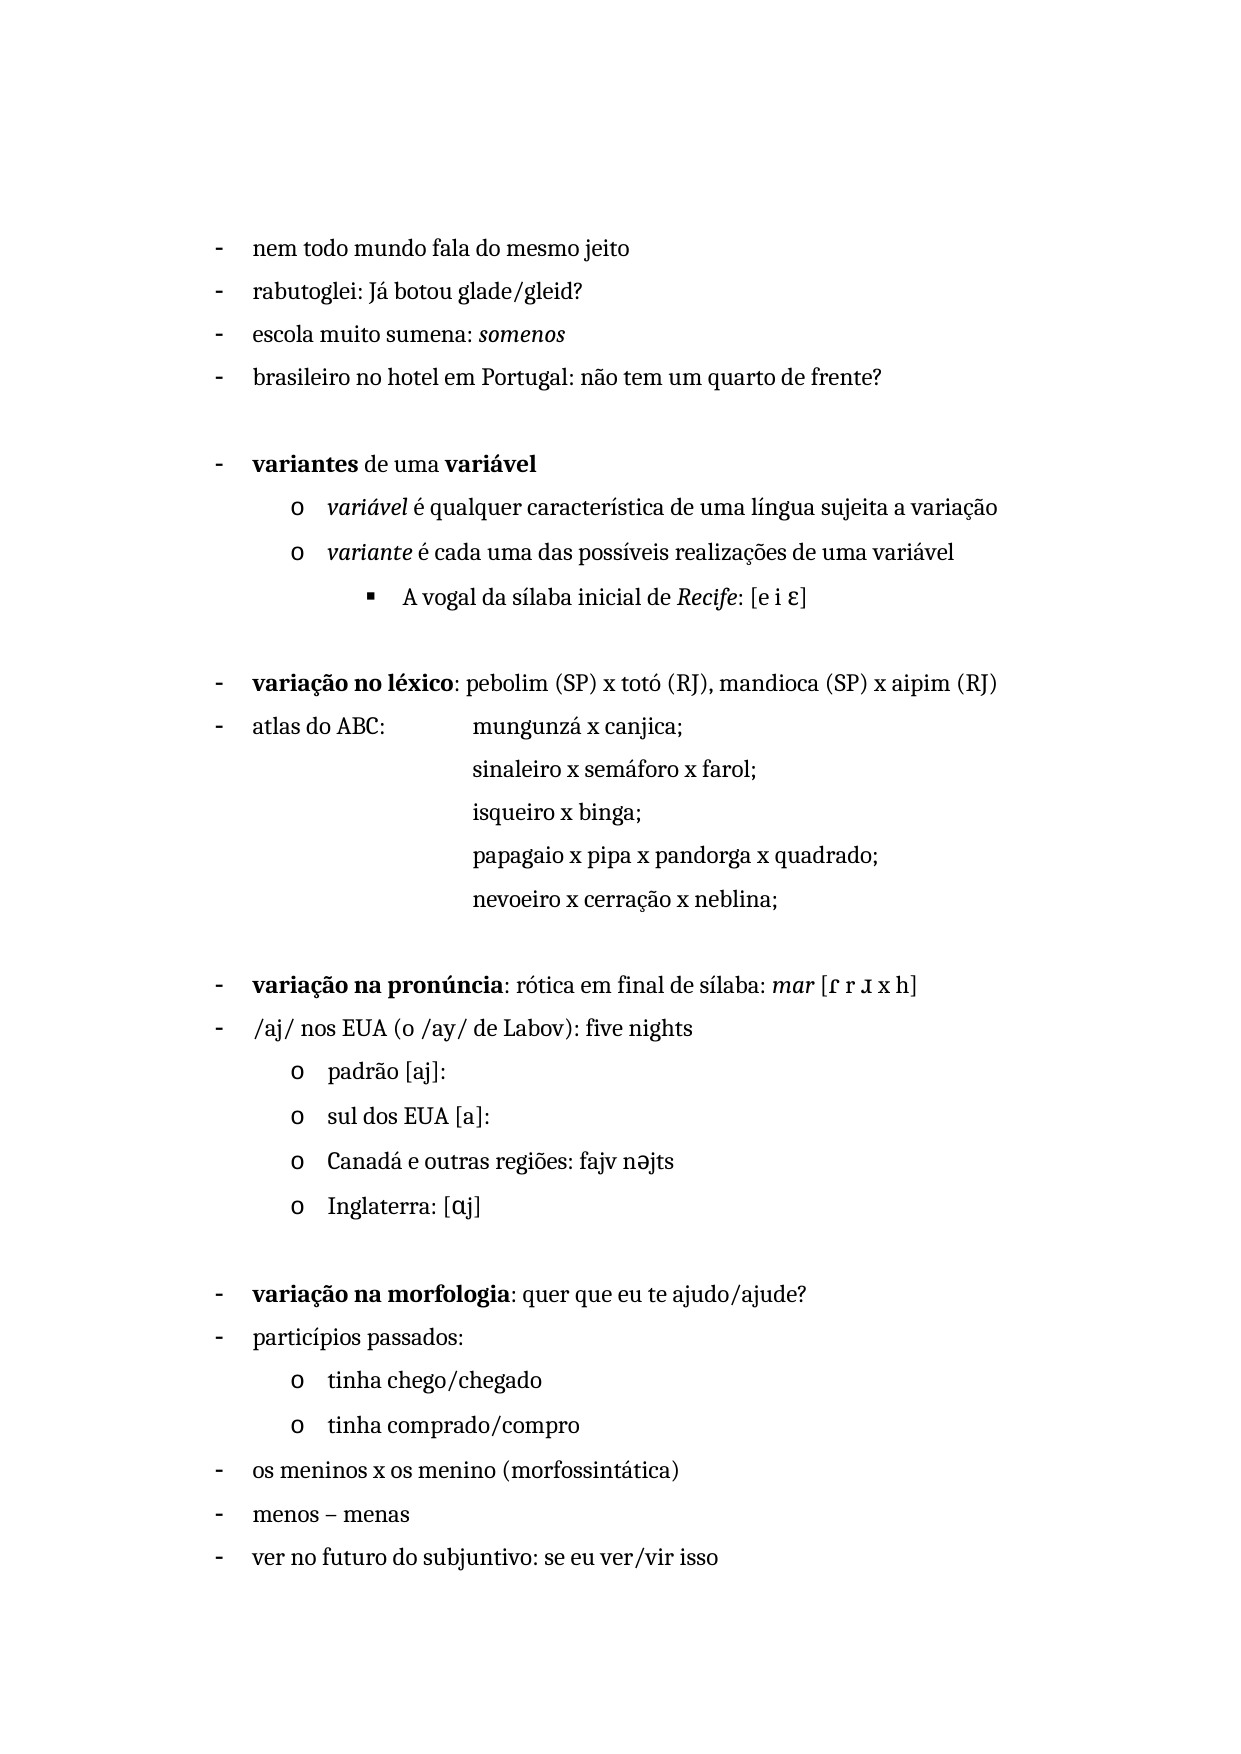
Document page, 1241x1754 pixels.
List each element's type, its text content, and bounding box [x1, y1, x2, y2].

list rabutoglei: Já botou glade/gleid? [215, 277, 1063, 306]
list Canadá e outras regiões: fajv nəjts [290, 1147, 1063, 1177]
list variável é qualquer característica de uma língua sujeita a variação [290, 493, 1063, 523]
list ver no futuro do subjuntivo: se eu ver/vir isso [215, 1543, 1063, 1571]
text papagaio x pipa x pandorga x quadrado; [398, 841, 1063, 870]
text sinaleiro x semáforo x farol; [398, 755, 1063, 784]
list atlas do ABC: mungunzá x canjica; [215, 712, 1063, 741]
list /aj/ nos EUA (o /ay/ de Labov): five nights [215, 1014, 1063, 1043]
list padrão [aj]: [290, 1057, 1063, 1087]
list escola muito sumena: somenos [215, 320, 1063, 349]
list variação no léxico: pebolim (SP) x totó (RJ), mandioca (SP) x aipim (RJ) [215, 669, 1063, 698]
list sul dos EUA [a]: [290, 1102, 1063, 1132]
list tinha chego/chegado [290, 1366, 1063, 1396]
list variação na pronúncia: rótica em final de sílaba: mar [ɾ r ɹ x h] [215, 971, 1063, 999]
list variante é cada uma das possíveis realizações de uma variável [290, 538, 1063, 568]
list Inglaterra: [ɑj] [290, 1192, 1063, 1222]
list variantes de uma variável [215, 449, 1063, 478]
text nevoeiro x cerração x neblina; [398, 884, 1063, 913]
list nem todo mundo fala do mesmo jeito [215, 234, 1063, 263]
text isqueiro x binga; [398, 798, 1063, 827]
list particípios passados: [215, 1323, 1063, 1352]
list menos – menas [215, 1499, 1063, 1528]
list variação na morfologia: quer que eu te ajudo/ajude? [215, 1280, 1063, 1309]
list os meninos x os menino (morfossintática) [215, 1456, 1063, 1485]
list tinha comprado/compro [290, 1411, 1063, 1441]
list A vogal da sílaba inicial de Recife: [e i ɛ] [365, 583, 1063, 611]
list brasileiro no hotel em Portugal: não tem um quarto de frente? [215, 363, 1063, 392]
